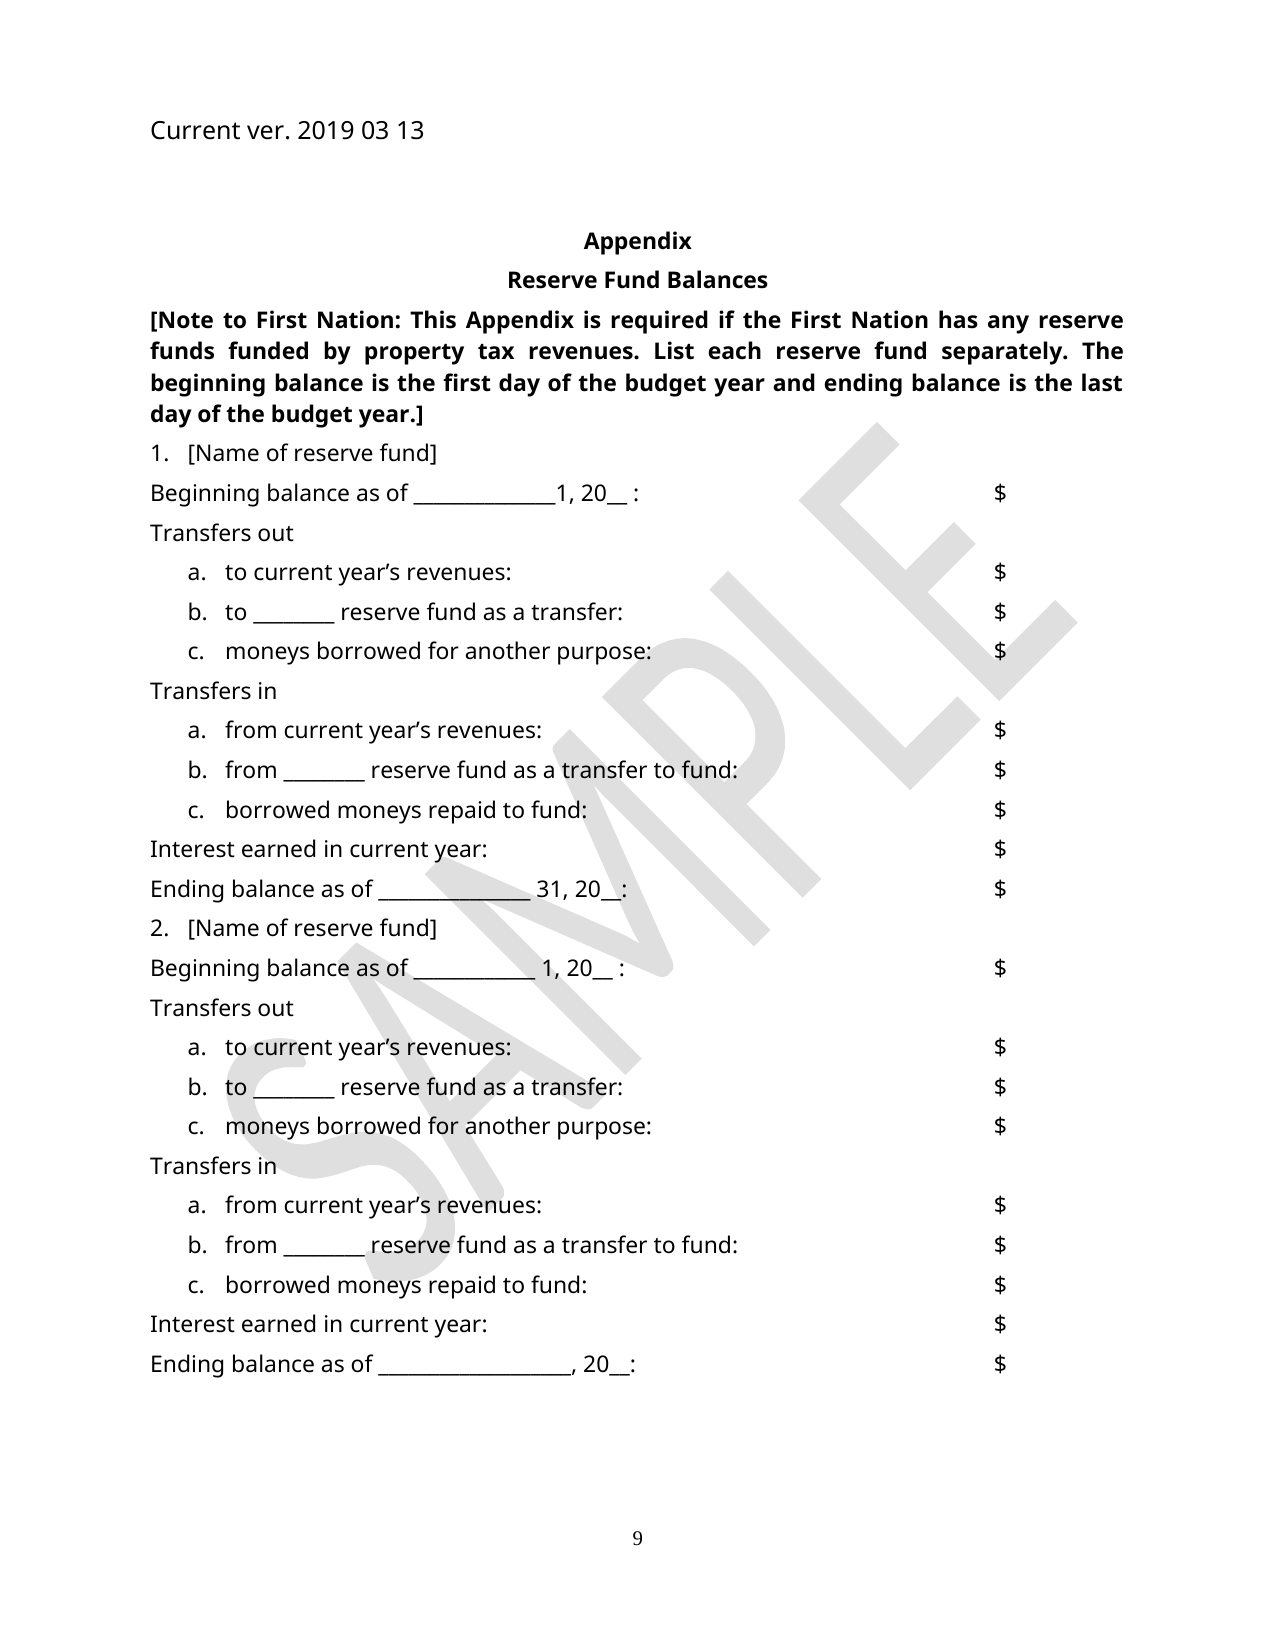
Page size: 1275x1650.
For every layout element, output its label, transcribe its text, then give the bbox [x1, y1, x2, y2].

text c. borrowed moneys repaid to fund: $ [150, 793, 1125, 825]
text [Note to First Nation: This Appendix is required if the First Nation has any reserve funds funded by property tax revenues. List each reserve fund separately. The beginning balance is the first day of the budget year and ending balance is the last day of the budget year.] [150, 304, 1125, 429]
text Ending balance as of _______________ 31, 20__: $ [150, 873, 1125, 904]
text c. moneys borrowed for another purpose: $ [150, 1110, 1125, 1141]
text b. from ________ reserve fund as a transfer to fund: $ [150, 1229, 1125, 1260]
text Beginning balance as of ____________ 1, 20__ : $ [150, 952, 1125, 983]
text Transfers in [150, 675, 1125, 706]
text Transfers out [150, 516, 1125, 548]
text c. borrowed moneys repaid to fund: $ [150, 1268, 1125, 1300]
text a. to current year’s revenues: $ [150, 556, 1125, 587]
text b. to ________ reserve fund as a transfer: $ [150, 1071, 1125, 1102]
text 1. [Name of reserve fund] [150, 437, 1125, 468]
text Ending balance as of ___________________, 20__: $ [150, 1348, 1125, 1379]
text Transfers out [150, 991, 1125, 1023]
text a. from current year’s revenues: $ [150, 714, 1125, 746]
text 2. [Name of reserve fund] [150, 912, 1125, 943]
text Interest earned in current year: $ [150, 833, 1125, 864]
text Interest earned in current year: $ [150, 1308, 1125, 1339]
text Beginning balance as of ______________1, 20__ : $ [150, 477, 1125, 508]
text Reserve Fund Balances [150, 264, 1125, 296]
text b. from ________ reserve fund as a transfer to fund: $ [150, 754, 1125, 785]
text a. to current year’s revenues: $ [150, 1031, 1125, 1062]
text a. from current year’s revenues: $ [150, 1189, 1125, 1221]
text b. to ________ reserve fund as a transfer: $ [150, 596, 1125, 627]
text Appendix [150, 224, 1125, 256]
text Transfers in [150, 1150, 1125, 1181]
text c. moneys borrowed for another purpose: $ [150, 635, 1125, 666]
